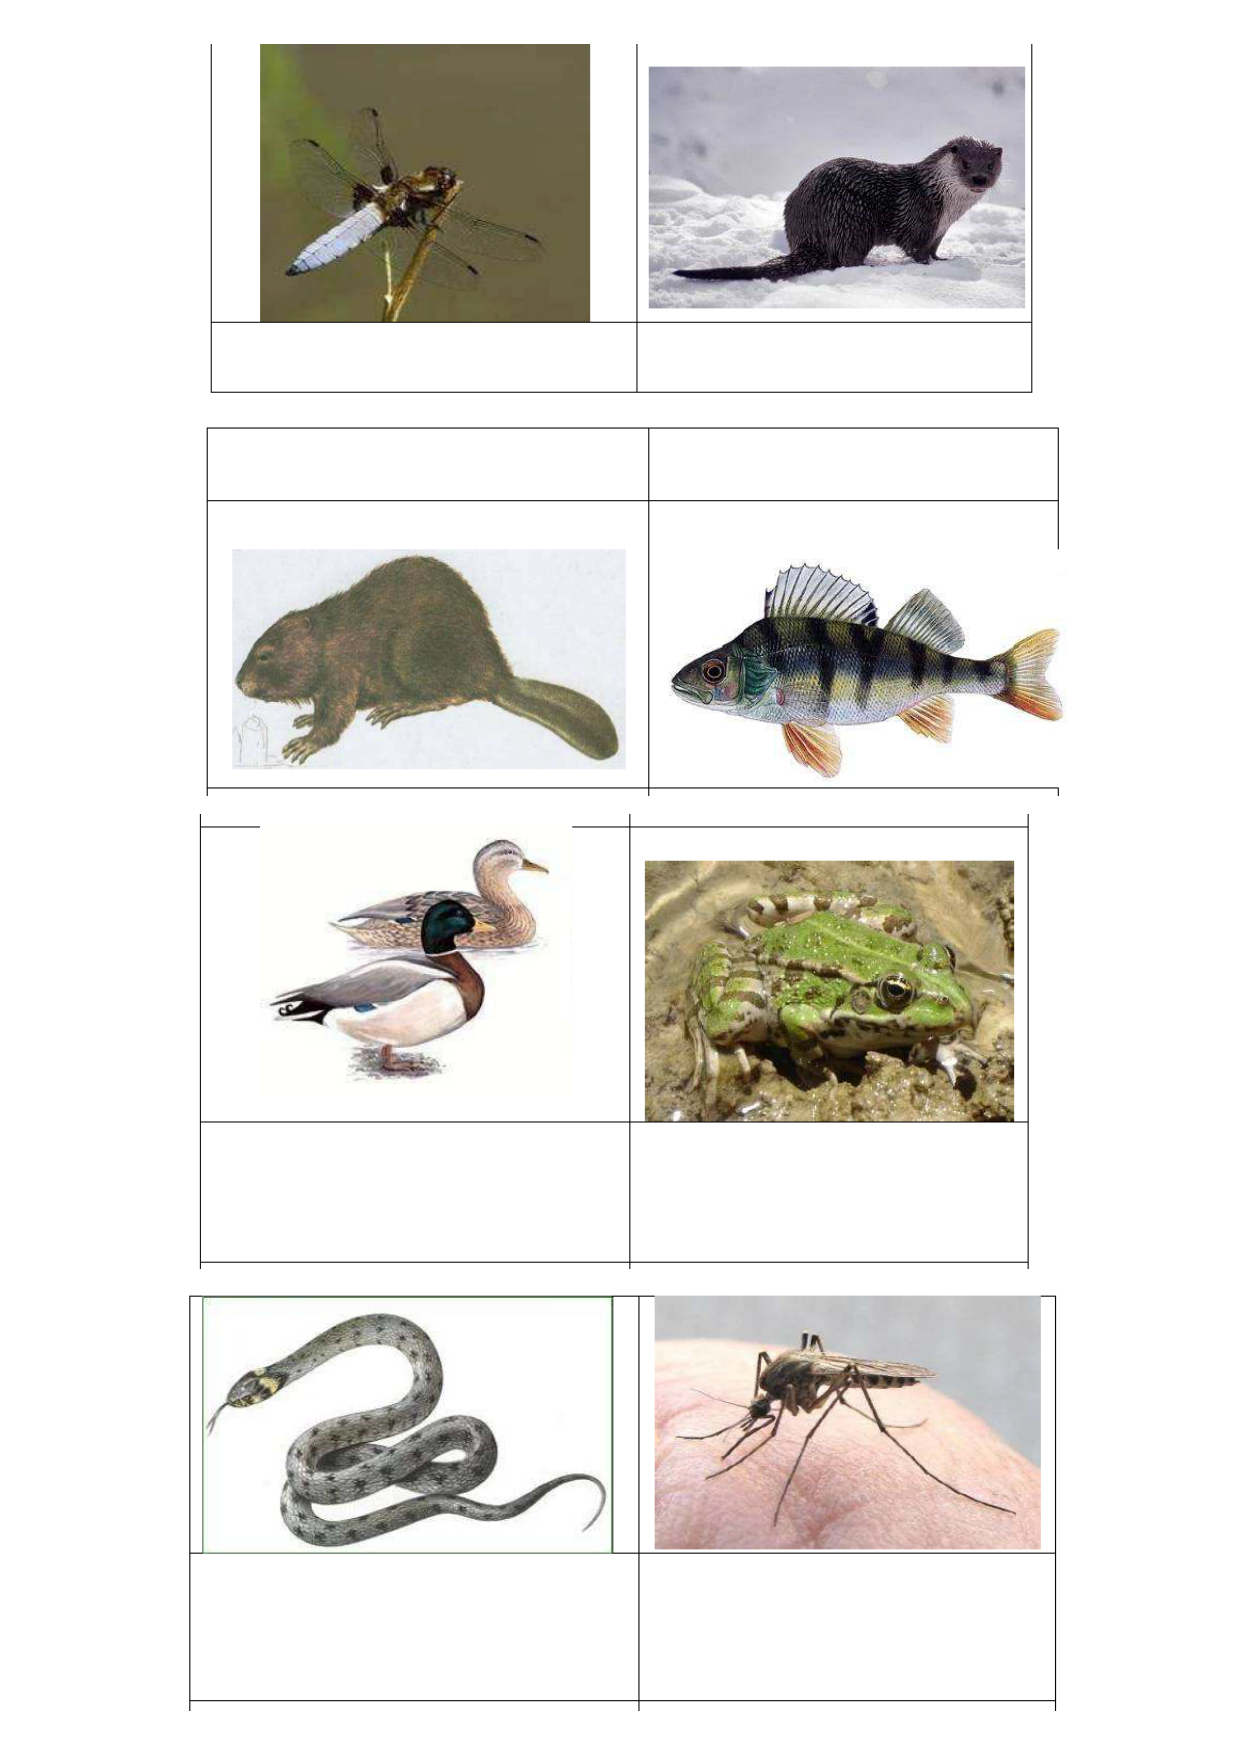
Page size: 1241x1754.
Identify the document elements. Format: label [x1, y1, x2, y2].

picture [147, 1287, 1093, 1711]
picture [147, 419, 1093, 796]
picture [147, 44, 1093, 401]
picture [147, 814, 1093, 1269]
